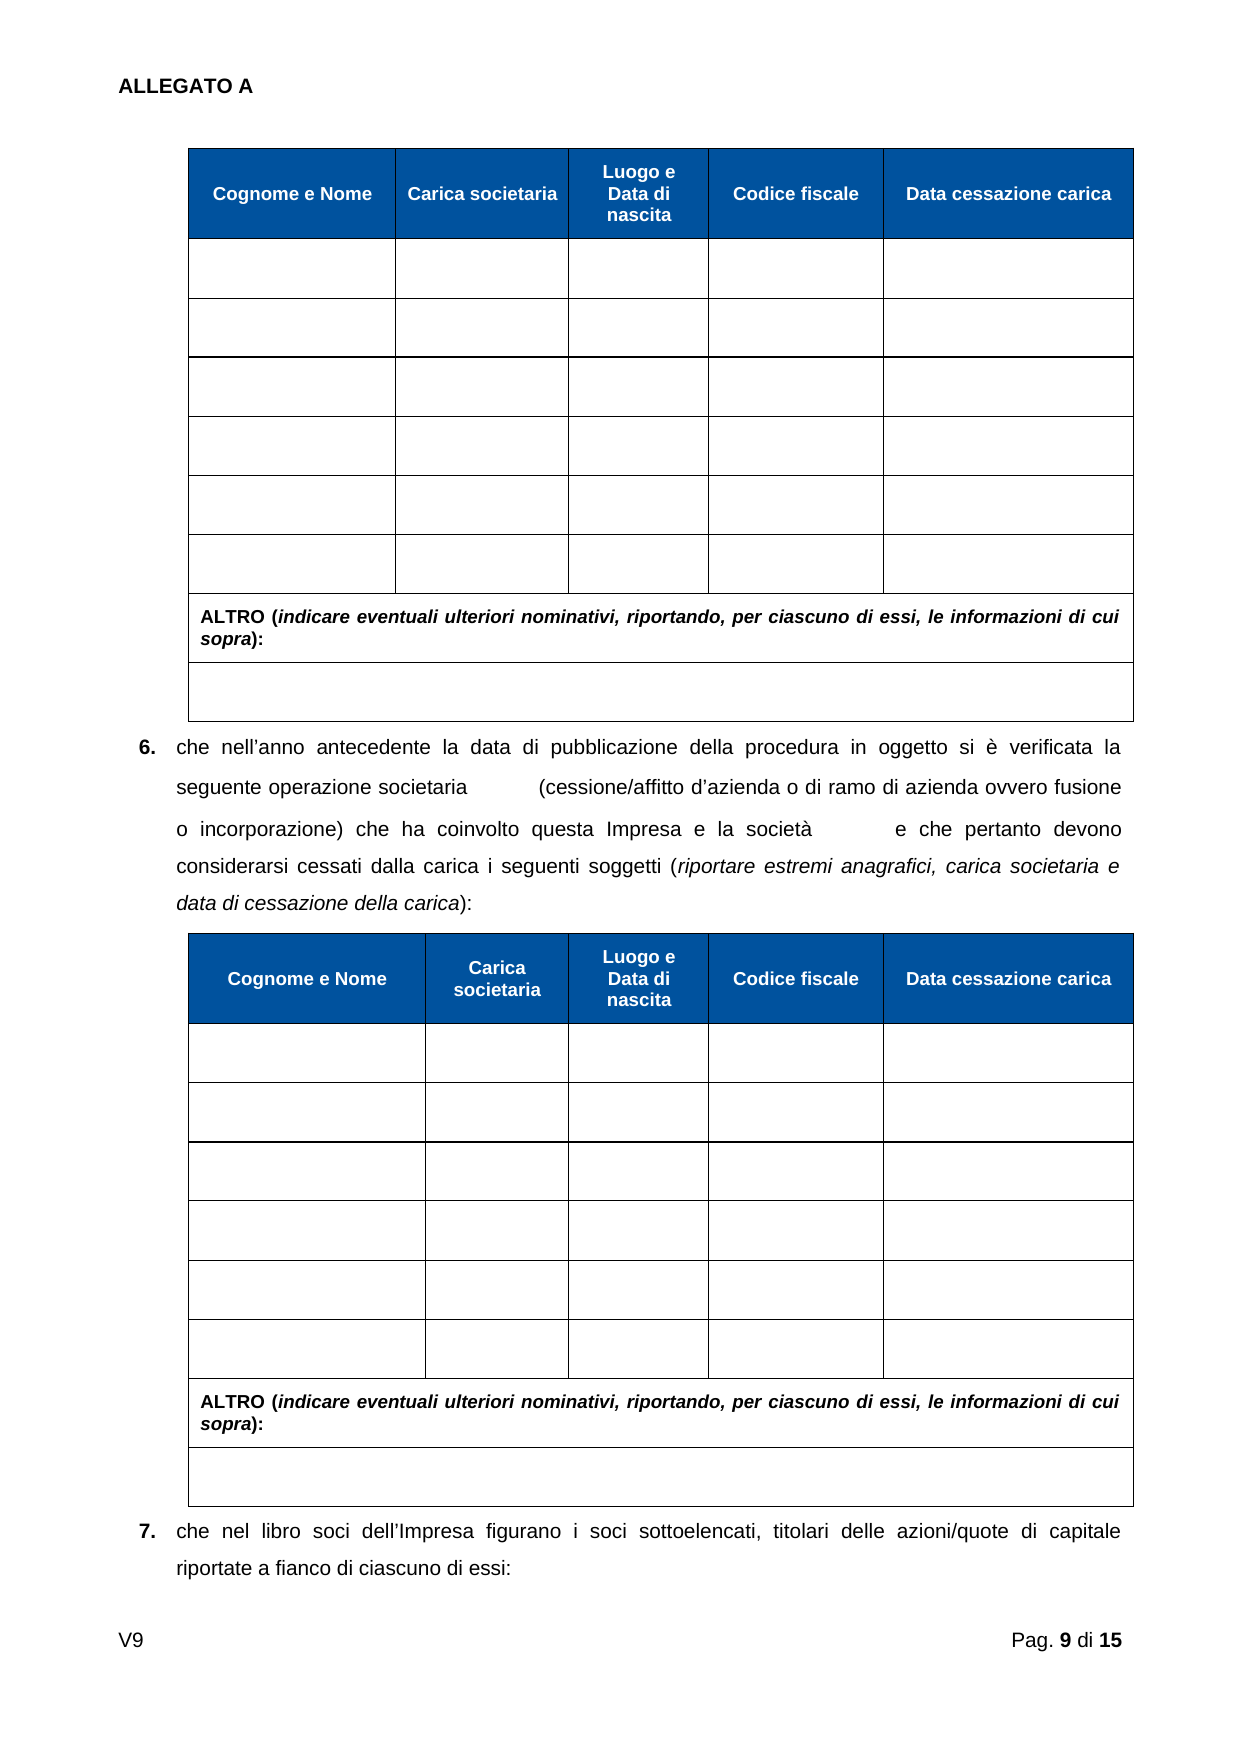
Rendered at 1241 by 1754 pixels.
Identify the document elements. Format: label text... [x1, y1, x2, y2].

table_cell [884, 358, 1133, 416]
table_cell [884, 1320, 1133, 1378]
table_cell [884, 535, 1133, 593]
table_header Luogo e Data di nascita [569, 149, 708, 238]
table_cell [709, 358, 883, 416]
table_cell [396, 299, 568, 356]
table_cell [569, 1261, 708, 1318]
table_cell [709, 1261, 883, 1318]
table_cell [569, 1024, 708, 1082]
table_cell [884, 1024, 1133, 1082]
table_cell [189, 535, 395, 593]
table_cell [189, 417, 395, 474]
table_cell ALTRO (indicare eventuali ulteriori nominativi, riportando, per ciascuno di essi, le informazioni di cui sopra): [189, 1379, 1133, 1447]
table_header Data cessazione carica [884, 149, 1133, 238]
table_header Codice fiscale [709, 149, 883, 238]
table_cell [569, 1083, 708, 1141]
table_cell [709, 535, 883, 593]
table_cell [709, 1024, 883, 1082]
table_cell [569, 299, 708, 356]
table_cell [189, 1448, 1133, 1506]
table_header Luogo e Data di nascita [569, 934, 708, 1023]
table_cell [396, 417, 568, 474]
table_cell [396, 358, 568, 416]
table_cell [569, 417, 708, 474]
table_cell [709, 1320, 883, 1378]
table_cell [709, 476, 883, 534]
table_cell [189, 1261, 425, 1318]
table_cell [189, 1024, 425, 1082]
table_cell [189, 1143, 425, 1200]
table_cell [569, 358, 708, 416]
table_header Carica societaria [396, 149, 568, 238]
table_cell [884, 417, 1133, 474]
table_cell [709, 1083, 883, 1141]
table_cell [426, 1261, 568, 1318]
table_cell [426, 1320, 568, 1378]
table_cell [426, 1024, 568, 1082]
table_cell [709, 417, 883, 474]
list che nel libro soci dell’Impresa figurano i soci sottoelencati, titolari delle azioni/quote di capitale riportate a fianco di ciascuno di essi: [139, 1519, 1122, 1579]
table_header Cognome e Nome [189, 149, 395, 238]
table_header Codice fiscale [709, 934, 883, 1023]
table_header Carica societaria [426, 934, 568, 1023]
table_cell [396, 476, 568, 534]
table_cell [884, 1083, 1133, 1141]
table_cell [189, 476, 395, 534]
table_cell [396, 239, 568, 297]
table_cell [884, 1201, 1133, 1259]
table_cell [709, 1201, 883, 1259]
table_cell [569, 1143, 708, 1200]
table_cell [189, 299, 395, 356]
table_cell [189, 663, 1133, 721]
table_cell [884, 476, 1133, 534]
table_cell [189, 1083, 425, 1141]
table_cell [396, 535, 568, 593]
table_cell [189, 239, 395, 297]
table_cell [569, 1201, 708, 1259]
table_cell [884, 239, 1133, 297]
table_cell [426, 1143, 568, 1200]
table_cell [569, 1320, 708, 1378]
list che nell’anno antecedente la data di pubblicazione della procedura in oggetto si è verificata la seguente operazione societaria (cessione/affitto d’azienda o di ramo di azienda ovvero fusione o incorporazione) che ha coinvolto questa Impresa e la società e che pertanto devono considerarsi cessati dalla carica i seguenti soggetti (riportare estremi anagrafici, carica societaria e data di cessazione della carica): [139, 734, 1122, 914]
table_cell [884, 1261, 1133, 1318]
table_cell [569, 239, 708, 297]
table_header Data cessazione carica [884, 934, 1133, 1023]
table_cell [189, 358, 395, 416]
table_cell [569, 535, 708, 593]
table_cell ALTRO (indicare eventuali ulteriori nominativi, riportando, per ciascuno di essi, le informazioni di cui sopra): [189, 594, 1133, 662]
table_cell [709, 1143, 883, 1200]
table_cell [189, 1201, 425, 1259]
table_header Cognome e Nome [189, 934, 425, 1023]
table_cell [884, 1143, 1133, 1200]
table_cell [884, 299, 1133, 356]
table_cell [709, 299, 883, 356]
table_cell [426, 1083, 568, 1141]
table_cell [189, 1320, 425, 1378]
table_cell [709, 239, 883, 297]
table_cell [569, 476, 708, 534]
table_cell [426, 1201, 568, 1259]
